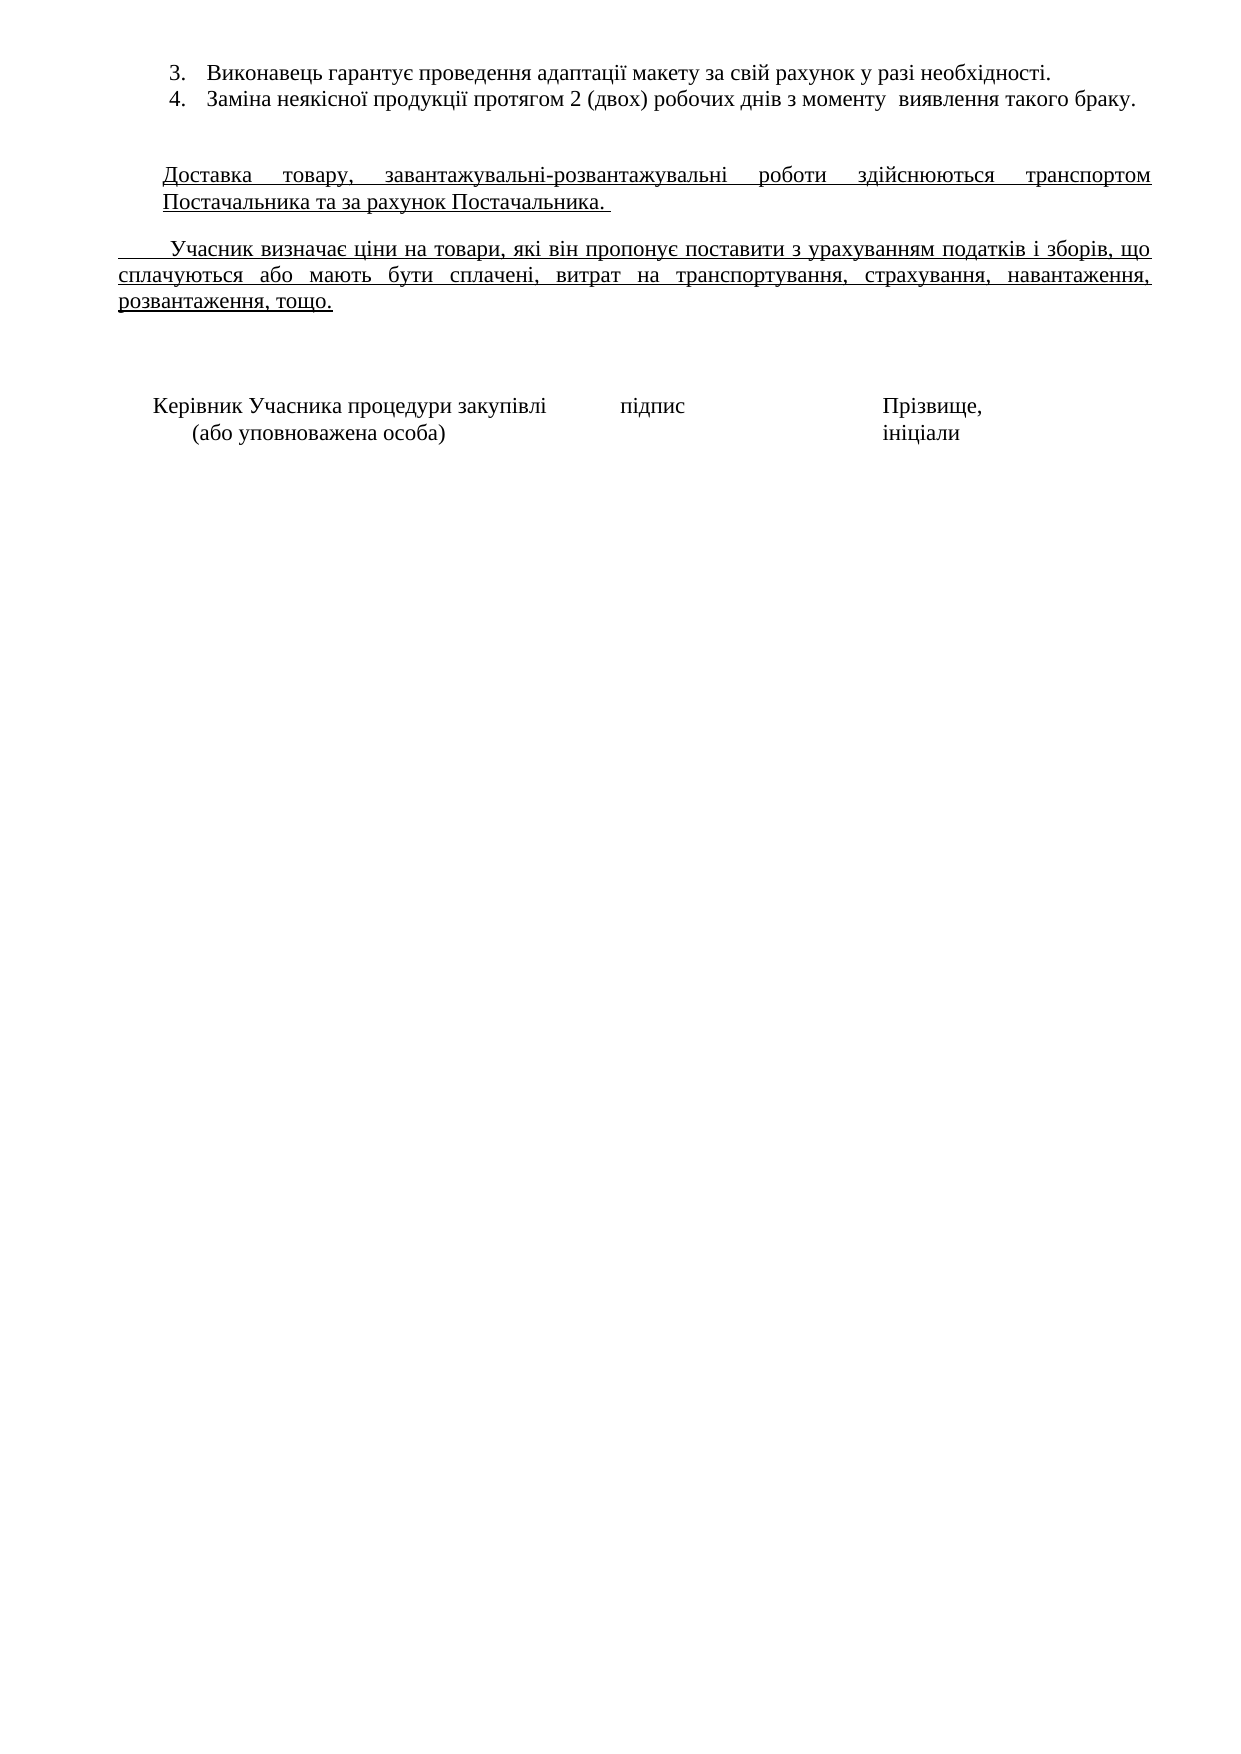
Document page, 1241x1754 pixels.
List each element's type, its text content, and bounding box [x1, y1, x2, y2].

text Доставка товару, завантажувальні-розвантажувальні роботи здійснюються транспортом Постачальника та за рахунок Постачальника. [162, 161, 1152, 184]
table_header підпис [609, 392, 871, 445]
list Виконавець гарантує проведення адаптації макету за свій рахунок у разі необхідності. [169, 59, 1152, 85]
table_header Керівник Учасника процедури закупівлі (або уповноважена особа) [44, 392, 609, 445]
table_header Прізвище, ініціали [871, 392, 1240, 445]
text Учасник визначає ціни на товари, які він пропонує поставити з урахуванням податків і зборів, що сплачуються або мають бути сплачені, витрат на транспортування, страхування, навантаження, розвантаження, тощо. [118, 235, 1152, 258]
list Заміна неякісної продукції протягом 2 (двох) робочих днів з моменту виявлення такого браку. [169, 85, 1152, 112]
text Учасник визначає ціни на товари, які він пропонує поставити з урахуванням податків і зборів, що сплачуються або мають бути сплачені, витрат на транспортування, страхування, навантаження, розвантаження, тощо. [118, 259, 1152, 284]
text Учасник визначає ціни на товари, які він пропонує поставити з урахуванням податків і зборів, що сплачуються або мають бути сплачені, витрат на транспортування, страхування, навантаження, розвантаження, тощо. [118, 285, 1152, 314]
text Доставка товару, завантажувальні-розвантажувальні роботи здійснюються транспортом Постачальника та за рахунок Постачальника. [162, 185, 1152, 214]
